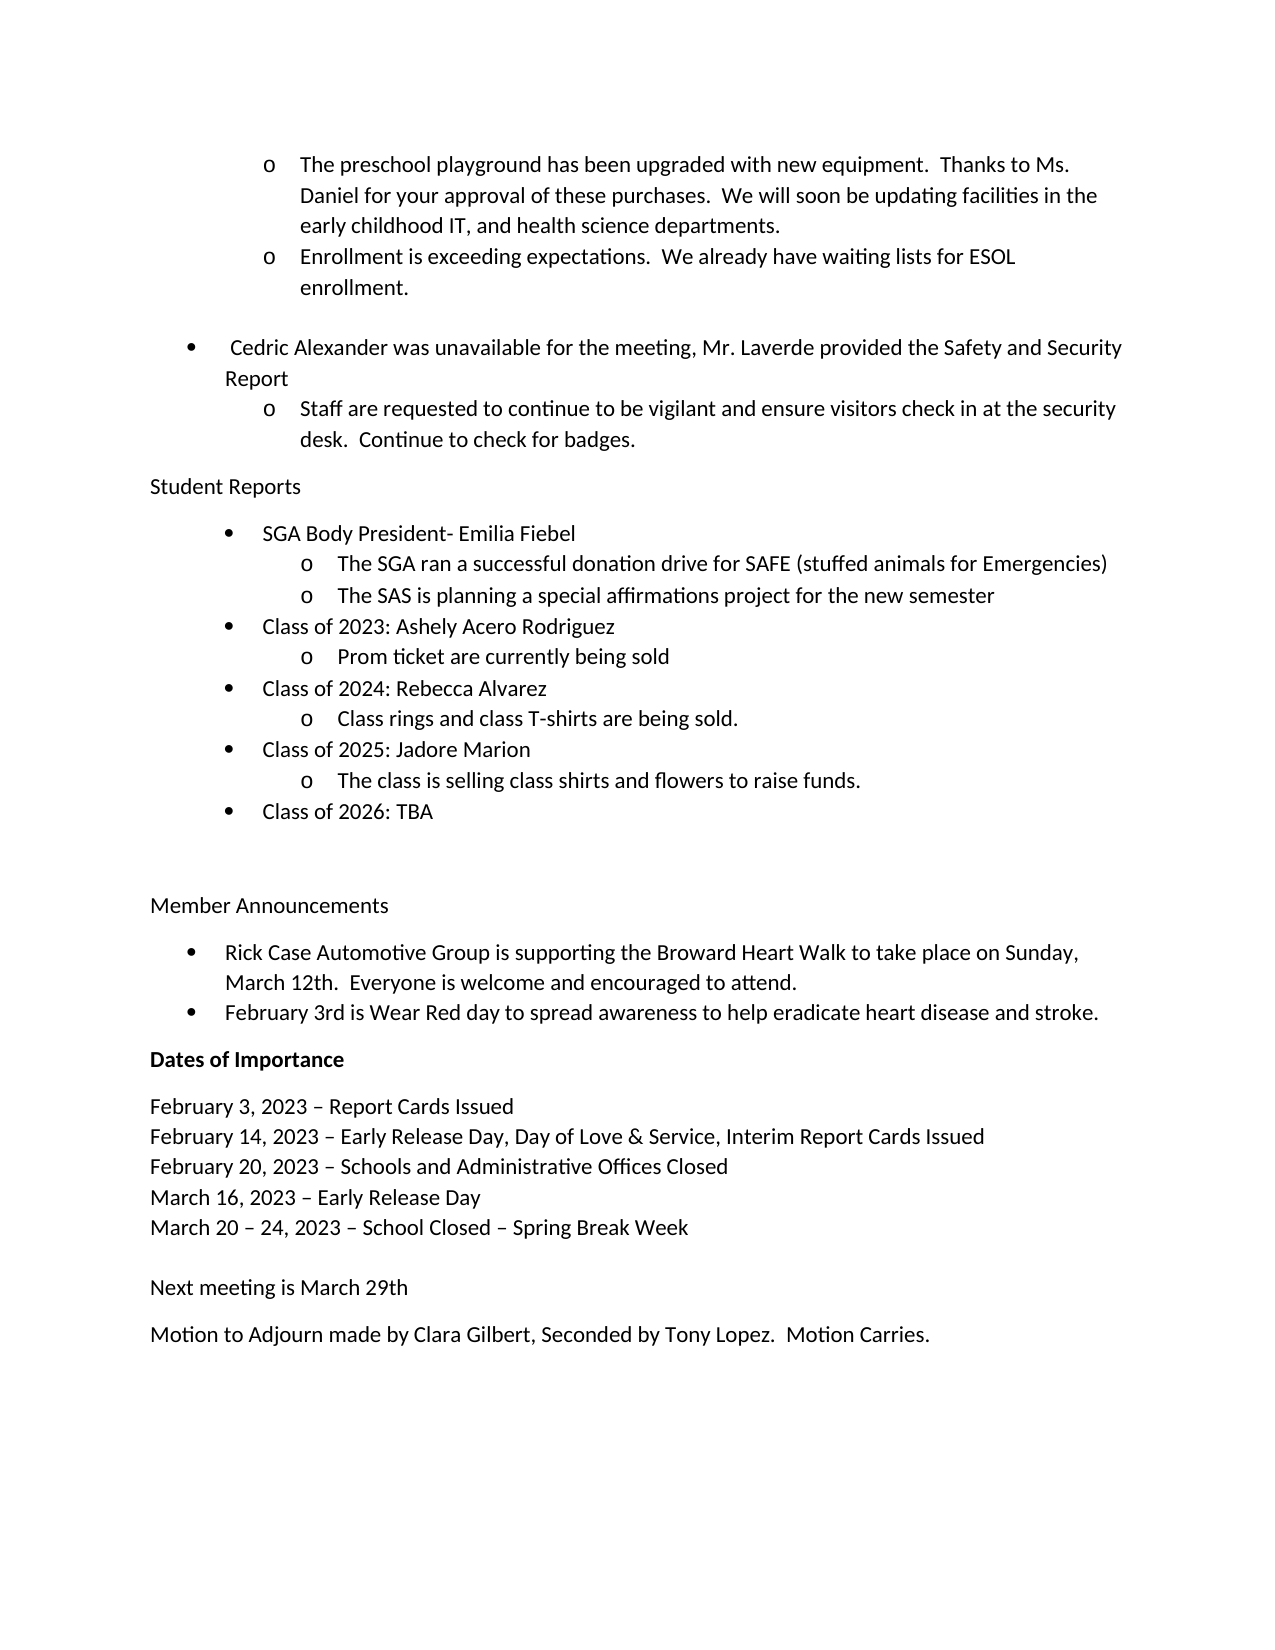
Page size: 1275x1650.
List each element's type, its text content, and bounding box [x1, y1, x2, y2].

list The SGA ran a successful donation drive for SAFE (stuffed animals for Emergencies) [300, 549, 1125, 578]
text Next meeting is March 29th [150, 1273, 1125, 1301]
text Student Reports [150, 472, 1125, 500]
list Class of 2024: Rebecca Alvarez [225, 674, 1125, 702]
text Dates of Importance [150, 1045, 1125, 1073]
list Class of 2026: TBA [225, 797, 1125, 825]
list The SAS is planning a special affirmations project for the new semester [300, 581, 1125, 610]
list Rick Case Automotive Group is supporting the Broward Heart Walk to take place on Sunday, March 12th. Everyone is welcome and encouraged to attend. [187, 938, 1125, 996]
text February 14, 2023 – Early Release Day, Day of Love & Service, Interim Report Cards Issued [150, 1122, 1125, 1150]
list SGA Body President- Emilia Fiebel [225, 519, 1125, 547]
list Class rings and class T-shirts are being sold. [300, 704, 1125, 733]
list Cedric Alexander was unavailable for the meeting, Mr. Laverde provided the Safety and Security Report [187, 333, 1125, 392]
list Class of 2025: Jadore Marion [225, 736, 1125, 763]
text March 16, 2023 – Early Release Day [150, 1183, 1125, 1211]
text February 20, 2023 – Schools and Administrative Offices Closed [150, 1152, 1125, 1180]
list Enrollment is exceeding expectations. We already have waiting lists for ESOL enrollment. [262, 242, 1125, 331]
list Staff are requested to continue to be vigilant and ensure visitors check in at the security desk. Continue to check for badges. [262, 394, 1125, 453]
list February 3rd is Wear Red day to spread awareness to help eradicate heart disease and stroke. [187, 998, 1125, 1026]
list Prom ticket are currently being sold [300, 642, 1125, 672]
list The class is selling class shirts and flowers to raise funds. [300, 766, 1125, 795]
list The preschool playground has been upgraded with new equipment. Thanks to Ms. Daniel for your approval of these purchases. We will soon be updating facilities in the early childhood IT, and health science departments. [262, 150, 1125, 239]
text Member Announcements [150, 891, 1125, 919]
list Class of 2023: Ashely Acero Rodriguez [225, 612, 1125, 640]
text February 3, 2023 – Report Cards Issued [150, 1092, 1125, 1120]
text March 20 – 24, 2023 – School Closed – Spring Break Week [150, 1213, 1125, 1241]
text Motion to Adjourn made by Clara Gilbert, Seconded by Tony Lopez. Motion Carries. [150, 1320, 1125, 1348]
